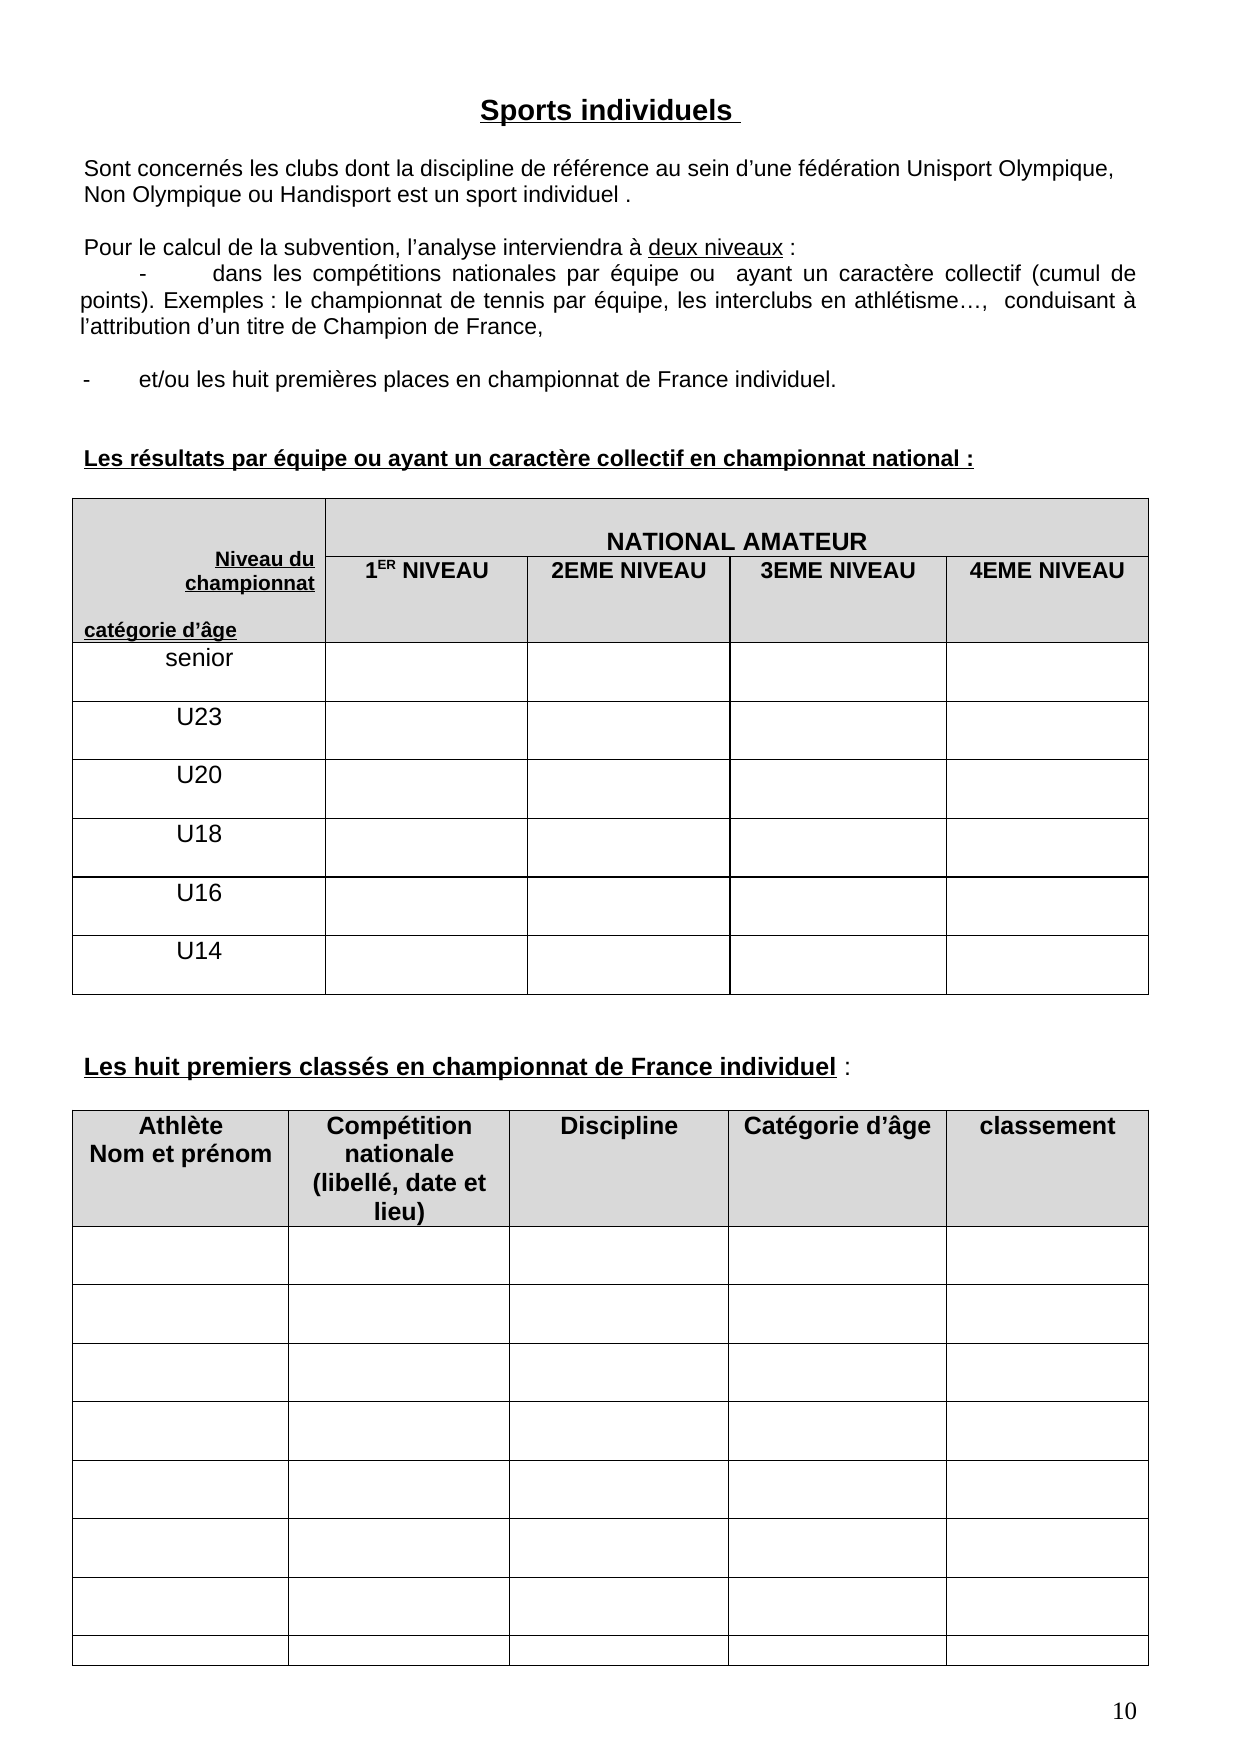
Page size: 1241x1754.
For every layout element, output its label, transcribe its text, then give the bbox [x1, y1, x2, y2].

table_cell [528, 702, 729, 759]
table_cell [947, 643, 1148, 701]
table_cell [947, 1578, 1148, 1635]
table_cell [73, 1227, 288, 1284]
table_cell [326, 760, 527, 818]
table_cell [947, 819, 1148, 876]
table_cell [73, 1578, 288, 1635]
table_cell [289, 1461, 509, 1518]
table_cell [731, 760, 946, 818]
table_cell [289, 1285, 509, 1343]
table_cell [289, 1227, 509, 1284]
table_header Niveau du championnat catégorie d’âge [73, 499, 325, 642]
table_cell [947, 1636, 1148, 1665]
table_cell [510, 1344, 728, 1401]
table_cell [289, 1344, 509, 1401]
text Les résultats par équipe ou ayant un caractère collectif en championnat national : [84, 445, 1137, 471]
table_cell [73, 1344, 288, 1401]
list dans les compétitions nationales par équipe ou ayant un caractère collectif (cumul de points). Exemples : le championnat de tennis par équipe, les interclubs en athlétisme…, conduisant à l’attribution d’un titre de Champion de France, [80, 260, 1137, 339]
table_cell [510, 1461, 728, 1518]
table_cell [528, 936, 729, 993]
table_cell [731, 819, 946, 876]
table_cell [289, 1402, 509, 1460]
table_cell [729, 1636, 946, 1665]
table_cell [289, 1636, 509, 1665]
table_cell U23 [73, 702, 325, 759]
table_cell [326, 643, 527, 701]
table_cell [510, 1636, 728, 1665]
table_cell U20 [73, 760, 325, 818]
table_cell 2EME NIVEAU [528, 557, 729, 642]
table_cell [510, 1578, 728, 1635]
table_cell [947, 1519, 1148, 1577]
table_cell U16 [73, 878, 325, 935]
table_header classement [947, 1111, 1148, 1226]
table_cell [947, 936, 1148, 993]
table_cell [326, 936, 527, 993]
table_cell [947, 1344, 1148, 1401]
table_cell [528, 643, 729, 701]
table_cell [73, 1519, 288, 1577]
table_cell [947, 1461, 1148, 1518]
table_header Athlète Nom et prénom [73, 1111, 288, 1226]
table_cell [947, 702, 1148, 759]
table_header NATIONAL AMATEUR [326, 499, 1148, 556]
table_header Discipline [510, 1111, 728, 1226]
table_cell 4EME NIVEAU [947, 557, 1148, 642]
table_cell [947, 1227, 1148, 1284]
text Pour le calcul de la subvention, l’analyse interviendra à deux niveaux : [84, 234, 1137, 260]
table_cell [947, 760, 1148, 818]
text Sont concernés les clubs dont la discipline de référence au sein d’une fédération Unisport Olympique, Non Olympique ou Handisport est un sport individuel . [84, 155, 1137, 208]
table_cell [729, 1461, 946, 1518]
table_cell [73, 1285, 288, 1343]
table_cell [729, 1402, 946, 1460]
table_cell [947, 1402, 1148, 1460]
table_cell U14 [73, 936, 325, 993]
table_cell [729, 1578, 946, 1635]
table_cell 3EME NIVEAU [731, 557, 946, 642]
table_cell [528, 878, 729, 935]
table_cell [947, 1285, 1148, 1343]
table_cell [510, 1285, 728, 1343]
table_cell senior [73, 643, 325, 701]
table_cell [326, 878, 527, 935]
table_cell [729, 1285, 946, 1343]
table_cell 1ER NIVEAU [326, 557, 527, 642]
table_header Catégorie d’âge [729, 1111, 946, 1226]
table_cell [528, 819, 729, 876]
table_cell [73, 1461, 288, 1518]
table_cell [326, 819, 527, 876]
table_cell [731, 643, 946, 701]
table_cell [731, 936, 946, 993]
table_cell [731, 702, 946, 759]
table_cell [729, 1227, 946, 1284]
table_cell [289, 1578, 509, 1635]
table_header Compétition nationale (libellé, date et lieu) [289, 1111, 509, 1226]
table_cell [729, 1344, 946, 1401]
table_cell [528, 760, 729, 818]
table_cell [73, 1636, 288, 1665]
table_cell [510, 1519, 728, 1577]
table_cell [731, 878, 946, 935]
table_cell [510, 1227, 728, 1284]
text Sports individuels [84, 93, 1137, 126]
table_cell [947, 878, 1148, 935]
table_cell U18 [73, 819, 325, 876]
table_cell [326, 702, 527, 759]
table_cell [510, 1402, 728, 1460]
table_cell [73, 1402, 288, 1460]
list et/ou les huit premières places en championnat de France individuel. [65, 366, 1137, 392]
table_cell [289, 1519, 509, 1577]
text Les huit premiers classés en championnat de France individuel : [84, 1052, 1137, 1081]
table_cell [729, 1519, 946, 1577]
